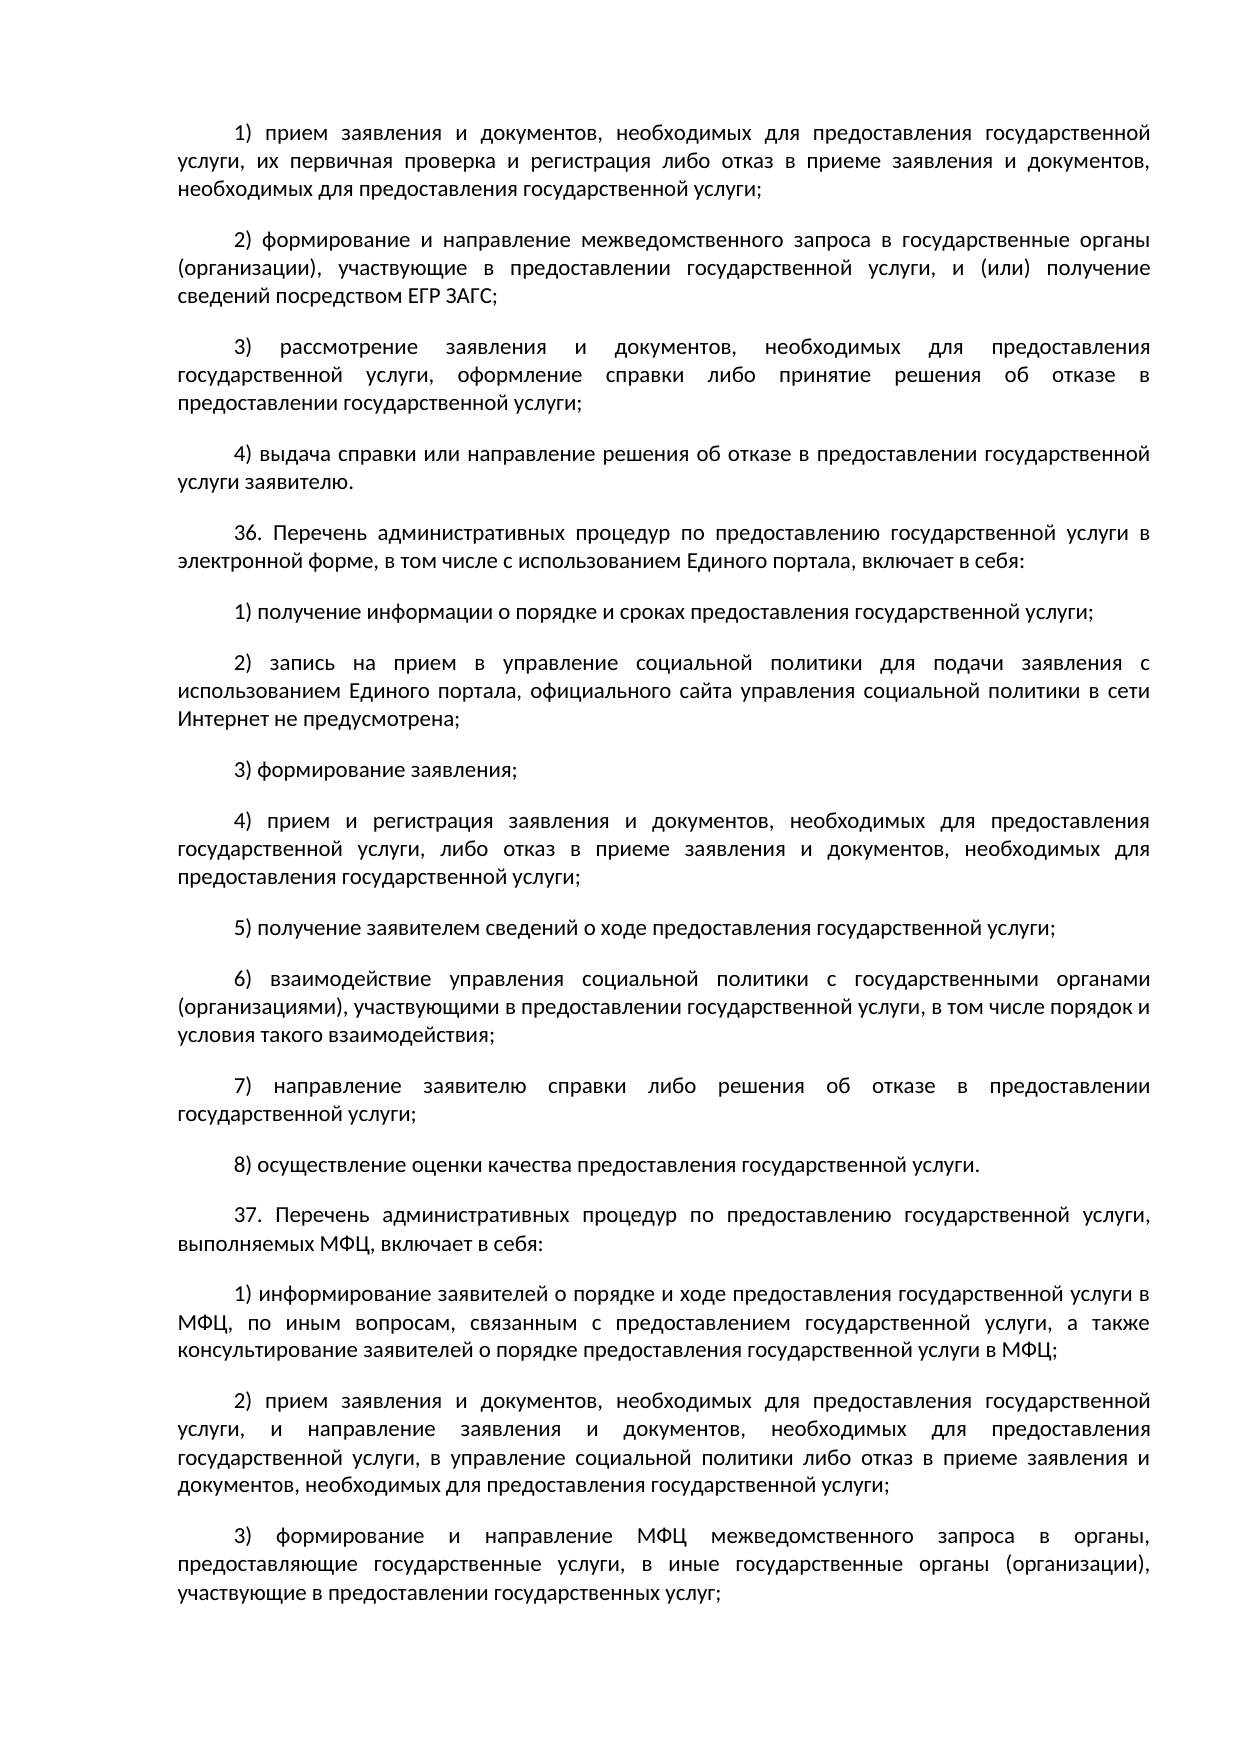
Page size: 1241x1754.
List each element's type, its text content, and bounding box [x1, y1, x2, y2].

text 4) прием и регистрация заявления и документов, необходимых для предоставления государственной услуги, либо отказ в приеме заявления и документов, необходимых для предоставления государственной услуги; [177, 806, 1152, 890]
text 2) прием заявления и документов, необходимых для предоставления государственной услуги, и направление заявления и документов, необходимых для предоставления государственной услуги, в управление социальной политики либо отказ в приеме заявления и документов, необходимых для предоставления государственной услуги; [177, 1387, 1152, 1499]
text 6) взаимодействие управления социальной политики с государственными органами (организациями), участвующими в предоставлении государственной услуги, в том числе порядок и условия такого взаимодействия; [177, 964, 1152, 1048]
text 4) выдача справки или направление решения об отказе в предоставлении государственной услуги заявителю. [177, 439, 1152, 495]
text 36. Перечень административных процедур по предоставлению государственной услуги в электронной форме, в том числе с использованием Единого портала, включает в себя: [177, 518, 1152, 574]
text 3) формирование заявления; [177, 755, 1152, 783]
text 7) направление заявителю справки либо решения об отказе в предоставлении государственной услуги; [177, 1071, 1152, 1127]
text 1) информирование заявителей о порядке и ходе предоставления государственной услуги в МФЦ, по иным вопросам, связанным с предоставлением государственной услуги, а также консультирование заявителей о порядке предоставления государственной услуги в МФЦ; [177, 1279, 1152, 1364]
text 1) прием заявления и документов, необходимых для предоставления государственной услуги, их первичная проверка и регистрация либо отказ в приеме заявления и документов, необходимых для предоставления государственной услуги; [177, 118, 1152, 202]
text 5) получение заявителем сведений о ходе предоставления государственной услуги; [177, 913, 1152, 941]
text 8) осуществление оценки качества предоставления государственной услуги. [177, 1150, 1152, 1178]
text 37. Перечень административных процедур по предоставлению государственной услуги, выполняемых МФЦ, включает в себя: [177, 1201, 1152, 1257]
text 2) формирование и направление межведомственного запроса в государственные органы (организации), участвующие в предоставлении государственной услуги, и (или) получение сведений посредством ЕГР ЗАГС; [177, 225, 1152, 309]
text 2) запись на прием в управление социальной политики для подачи заявления с использованием Единого портала, официального сайта управления социальной политики в сети Интернет не предусмотрена; [177, 648, 1152, 732]
text 3) рассмотрение заявления и документов, необходимых для предоставления государственной услуги, оформление справки либо принятие решения об отказе в предоставлении государственной услуги; [177, 332, 1152, 416]
text 1) получение информации о порядке и сроках предоставления государственной услуги; [177, 597, 1152, 625]
text 3) формирование и направление МФЦ межведомственного запроса в органы, предоставляющие государственные услуги, в иные государственные органы (организации), участвующие в предоставлении государственных услуг; [177, 1522, 1152, 1606]
